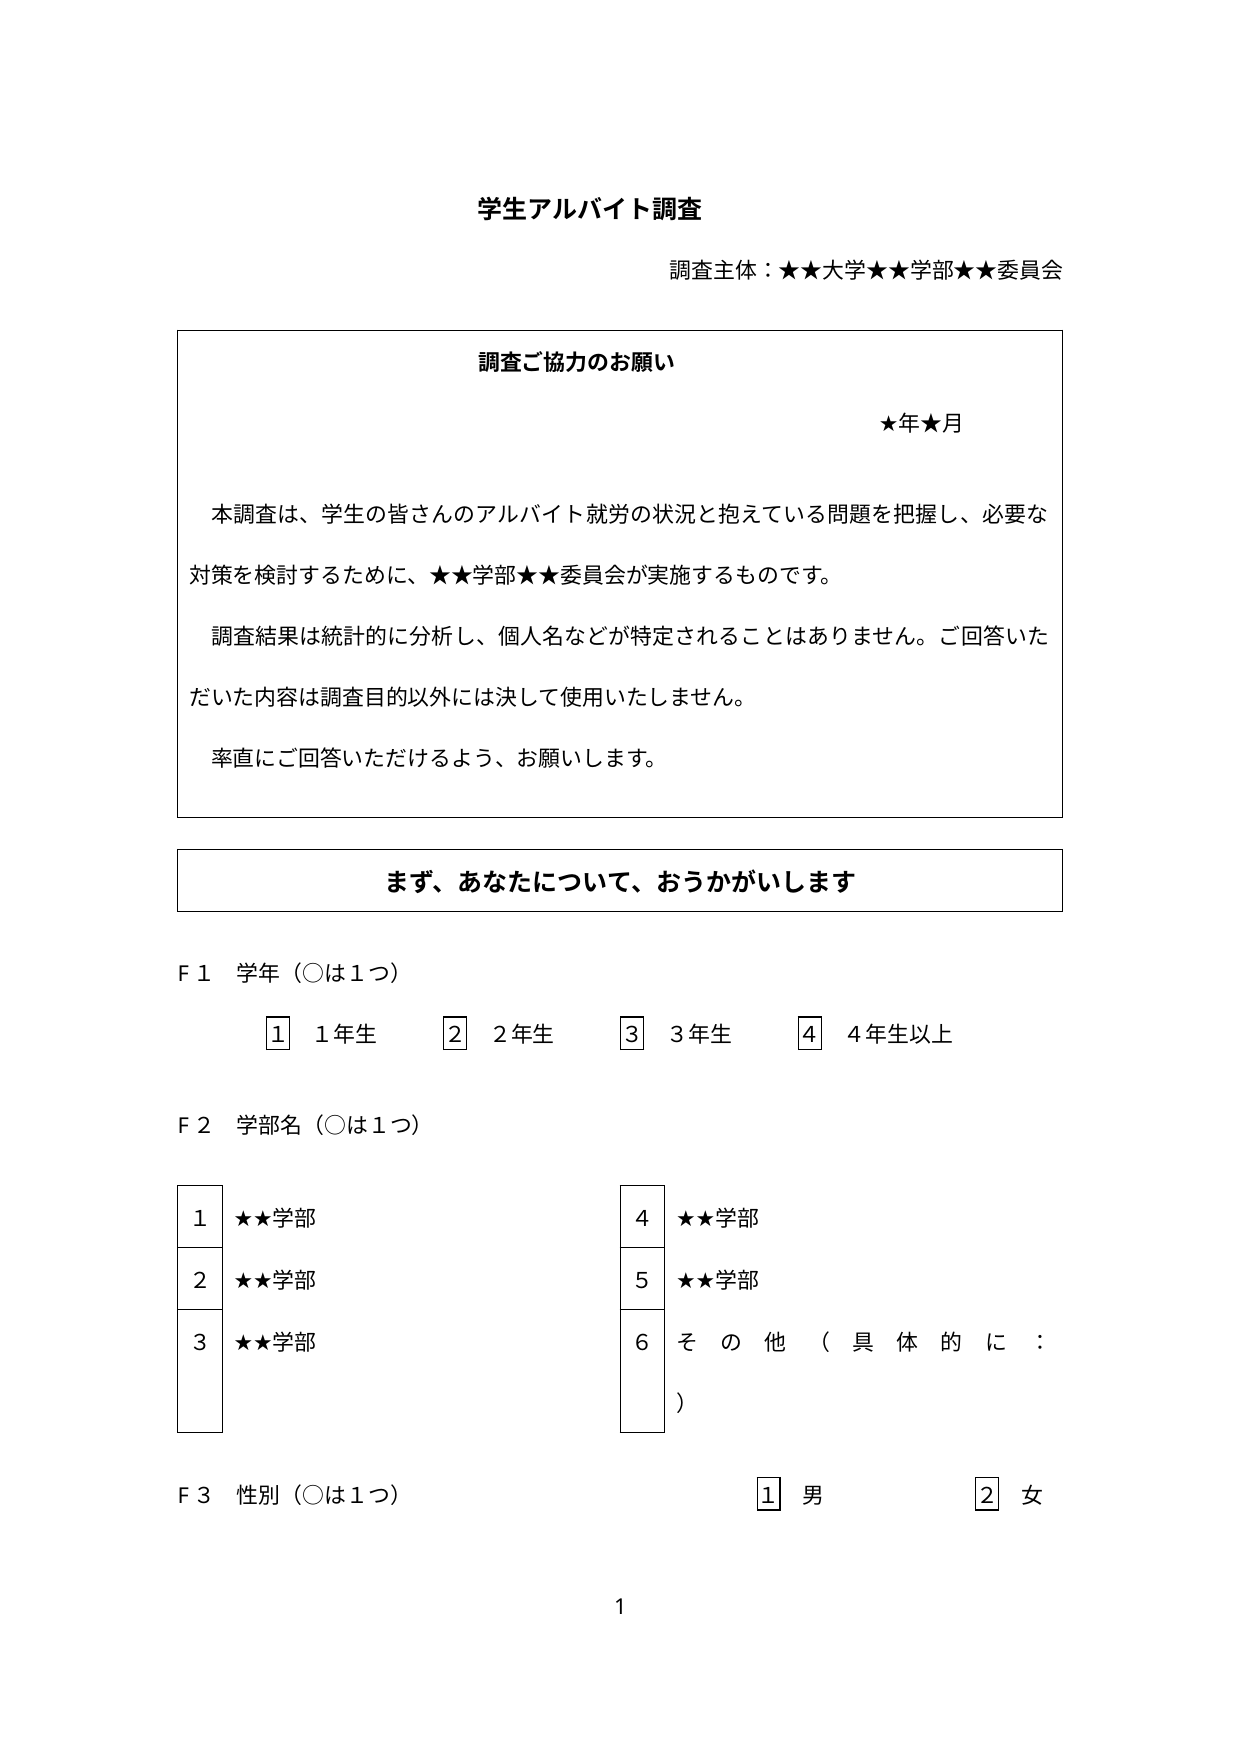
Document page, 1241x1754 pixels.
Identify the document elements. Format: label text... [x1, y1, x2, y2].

table_cell ５ [621, 1248, 664, 1309]
table_cell ★★学部 [223, 1309, 620, 1432]
table_header ４ [621, 1186, 664, 1247]
table_header ★★学部 [223, 1185, 620, 1247]
table_header まず、あなたについて、おうかがいします [178, 850, 1062, 911]
table_cell ３ [178, 1310, 222, 1432]
table_header １ [178, 1186, 222, 1247]
table_header ★★学部 [665, 1185, 1063, 1247]
table_cell その他（具体的に： ） [665, 1309, 1063, 1432]
table_cell ６ [621, 1310, 664, 1432]
subtitle 学生アルバイト調査 [177, 177, 1063, 238]
text １ １年生 ２ ２年生 ３ ３年生 ４ ４年生以上 [177, 1003, 1063, 1064]
text F１ 学年（○は１つ） [177, 942, 1063, 1003]
table_cell ２ [178, 1248, 222, 1309]
table_header 調査ご協力のお願い ★年★月 本調査は、学生の皆さんのアルバイト就労の状況と抱えている問題を把握し、必要な対策を検討するために、★★学部★★委員会が実施するものです。 調査結果は統計的に分析し、個人名などが特定されることはありません。ご回答いただいた内容は調査目的以外には決して使用いたしません。 率直にご回答いただけるよう、お願いします。 [178, 331, 1062, 817]
table_cell ★★学部 [665, 1247, 1063, 1309]
table_cell ★★学部 [223, 1247, 620, 1309]
text 調査主体：★★大学★★学部★★委員会 [177, 238, 1063, 299]
text F３ 性別（○は１つ） １ 男 ２ 女 [177, 1463, 1063, 1524]
text F２ 学部名（○は１つ） [177, 1094, 1063, 1155]
